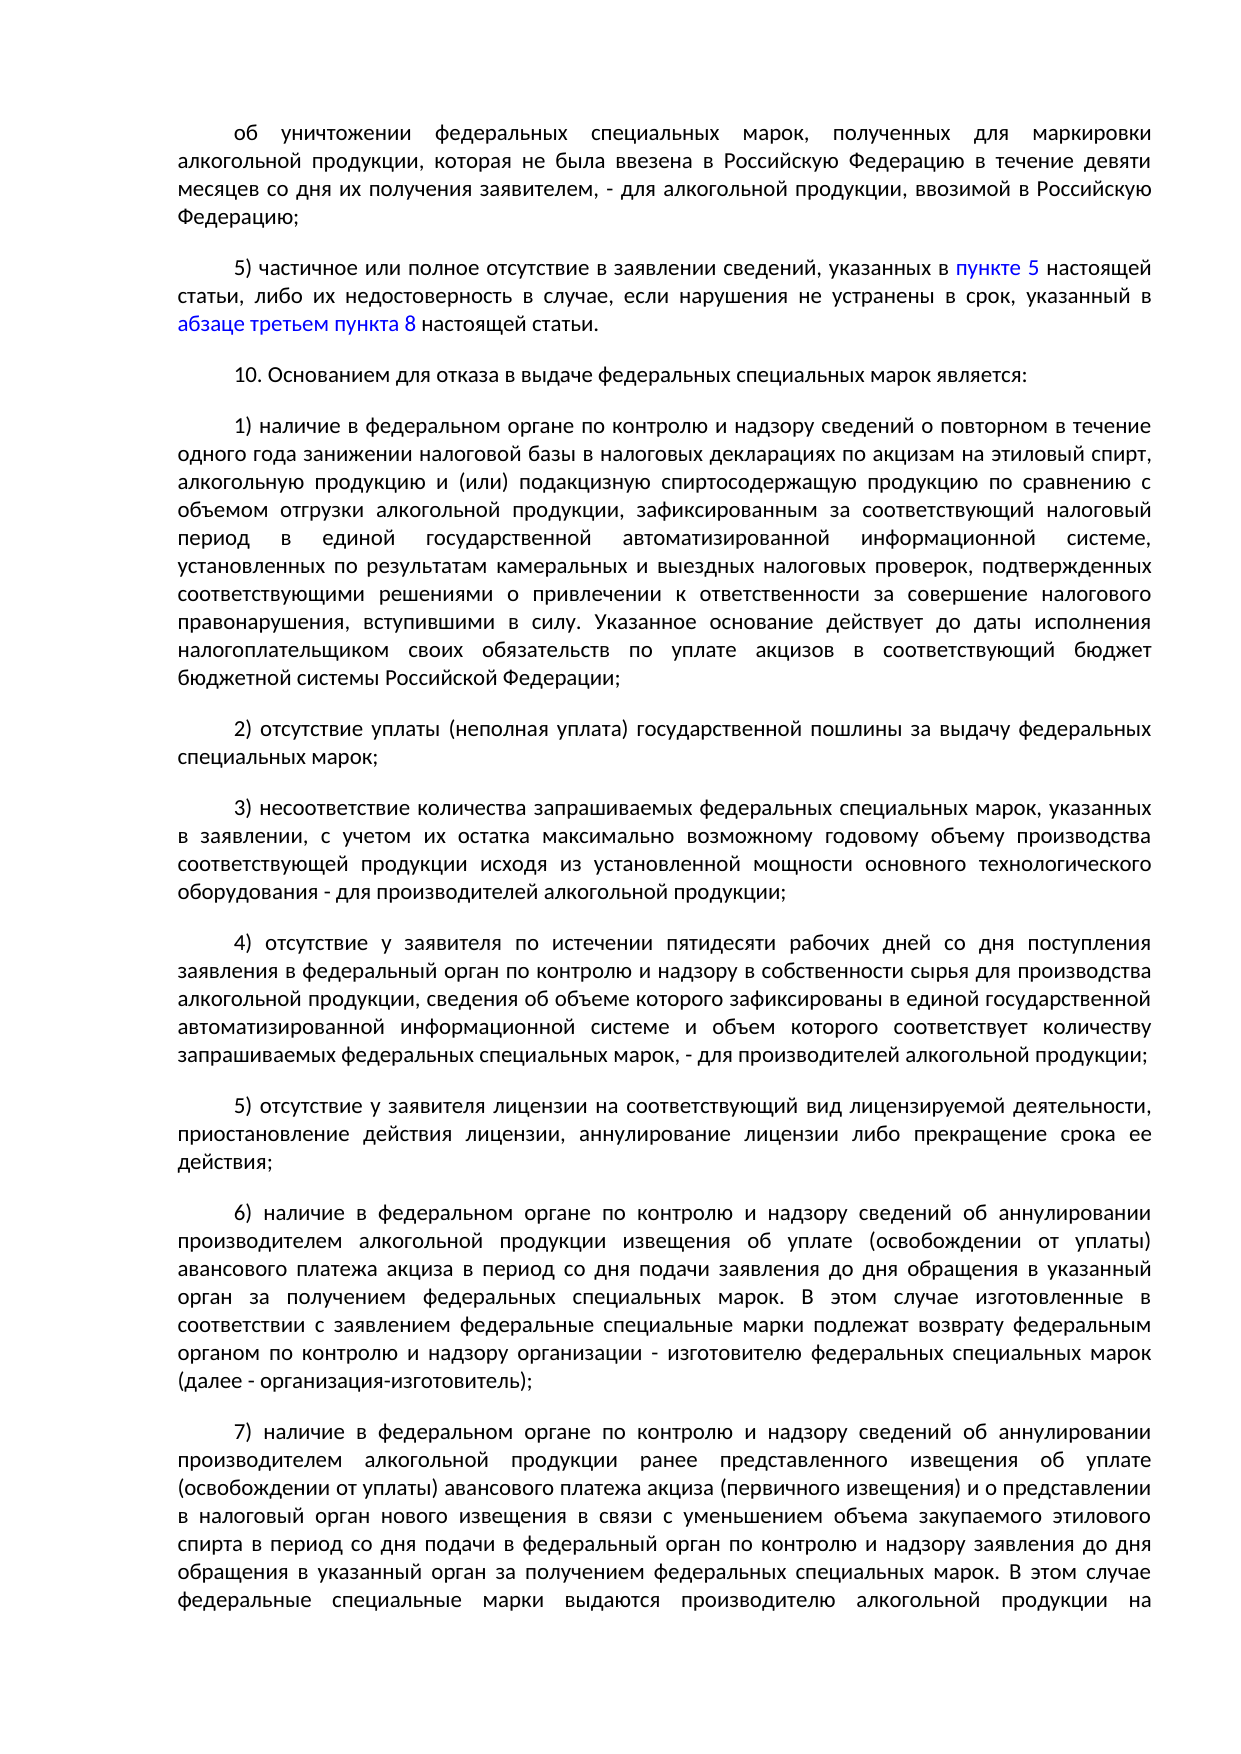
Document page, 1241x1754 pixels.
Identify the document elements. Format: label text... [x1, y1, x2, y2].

text 5) частичное или полное отсутствие в заявлении сведений, указанных в пункте 5 настоящей статьи, либо их недостоверность в случае, если нарушения не устранены в срок, указанный в абзаце третьем пункта 8 настоящей статьи. [177, 253, 1152, 337]
text об уничтожении федеральных специальных марок, полученных для маркировки алкогольной продукции, которая не была ввезена в Российскую Федерацию в течение девяти месяцев со дня их получения заявителем, - для алкогольной продукции, ввозимой в Российскую Федерацию; [177, 118, 1152, 230]
text 3) несоответствие количества запрашиваемых федеральных специальных марок, указанных в заявлении, с учетом их остатка максимально возможному годовому объему производства соответствующей продукции исходя из установленной мощности основного технологического оборудования - для производителей алкогольной продукции; [177, 793, 1152, 905]
text 1) наличие в федеральном органе по контролю и надзору сведений о повторном в течение одного года занижении налоговой базы в налоговых декларациях по акцизам на этиловый спирт, алкогольную продукцию и (или) подакцизную спиртосодержащую продукцию по сравнению с объемом отгрузки алкогольной продукции, зафиксированным за соответствующий налоговый период в единой государственной автоматизированной информационной системе, установленных по результатам камеральных и выездных налоговых проверок, подтвержденных соответствующими решениями о привлечении к ответственности за совершение налогового правонарушения, вступившими в силу. Указанное основание действует до даты исполнения налогоплательщиком своих обязательств по уплате акцизов в соответствующий бюджет бюджетной системы Российской Федерации; [177, 411, 1152, 691]
text 4) отсутствие у заявителя по истечении пятидесяти рабочих дней со дня поступления заявления в федеральный орган по контролю и надзору в собственности сырья для производства алкогольной продукции, сведения об объеме которого зафиксированы в единой государственной автоматизированной информационной системе и объем которого соответствует количеству запрашиваемых федеральных специальных марок, - для производителей алкогольной продукции; [177, 928, 1152, 1068]
text 5) отсутствие у заявителя лицензии на соответствующий вид лицензируемой деятельности, приостановление действия лицензии, аннулирование лицензии либо прекращение срока ее действия; [177, 1091, 1152, 1175]
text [177, 1417, 1152, 1613]
text 2) отсутствие уплаты (неполная уплата) государственной пошлины за выдачу федеральных специальных марок; [177, 714, 1152, 770]
text 6) наличие в федеральном органе по контролю и надзору сведений об аннулировании производителем алкогольной продукции извещения об уплате (освобождении от уплаты) авансового платежа акциза в период со дня подачи заявления до дня обращения в указанный орган за получением федеральных специальных марок. В этом случае изготовленные в соответствии с заявлением федеральные специальные марки подлежат возврату федеральным органом по контролю и надзору организации - изготовителю федеральных специальных марок (далее - организация-изготовитель); [177, 1198, 1152, 1394]
text 10. Основанием для отказа в выдаче федеральных специальных марок является: [177, 360, 1152, 388]
